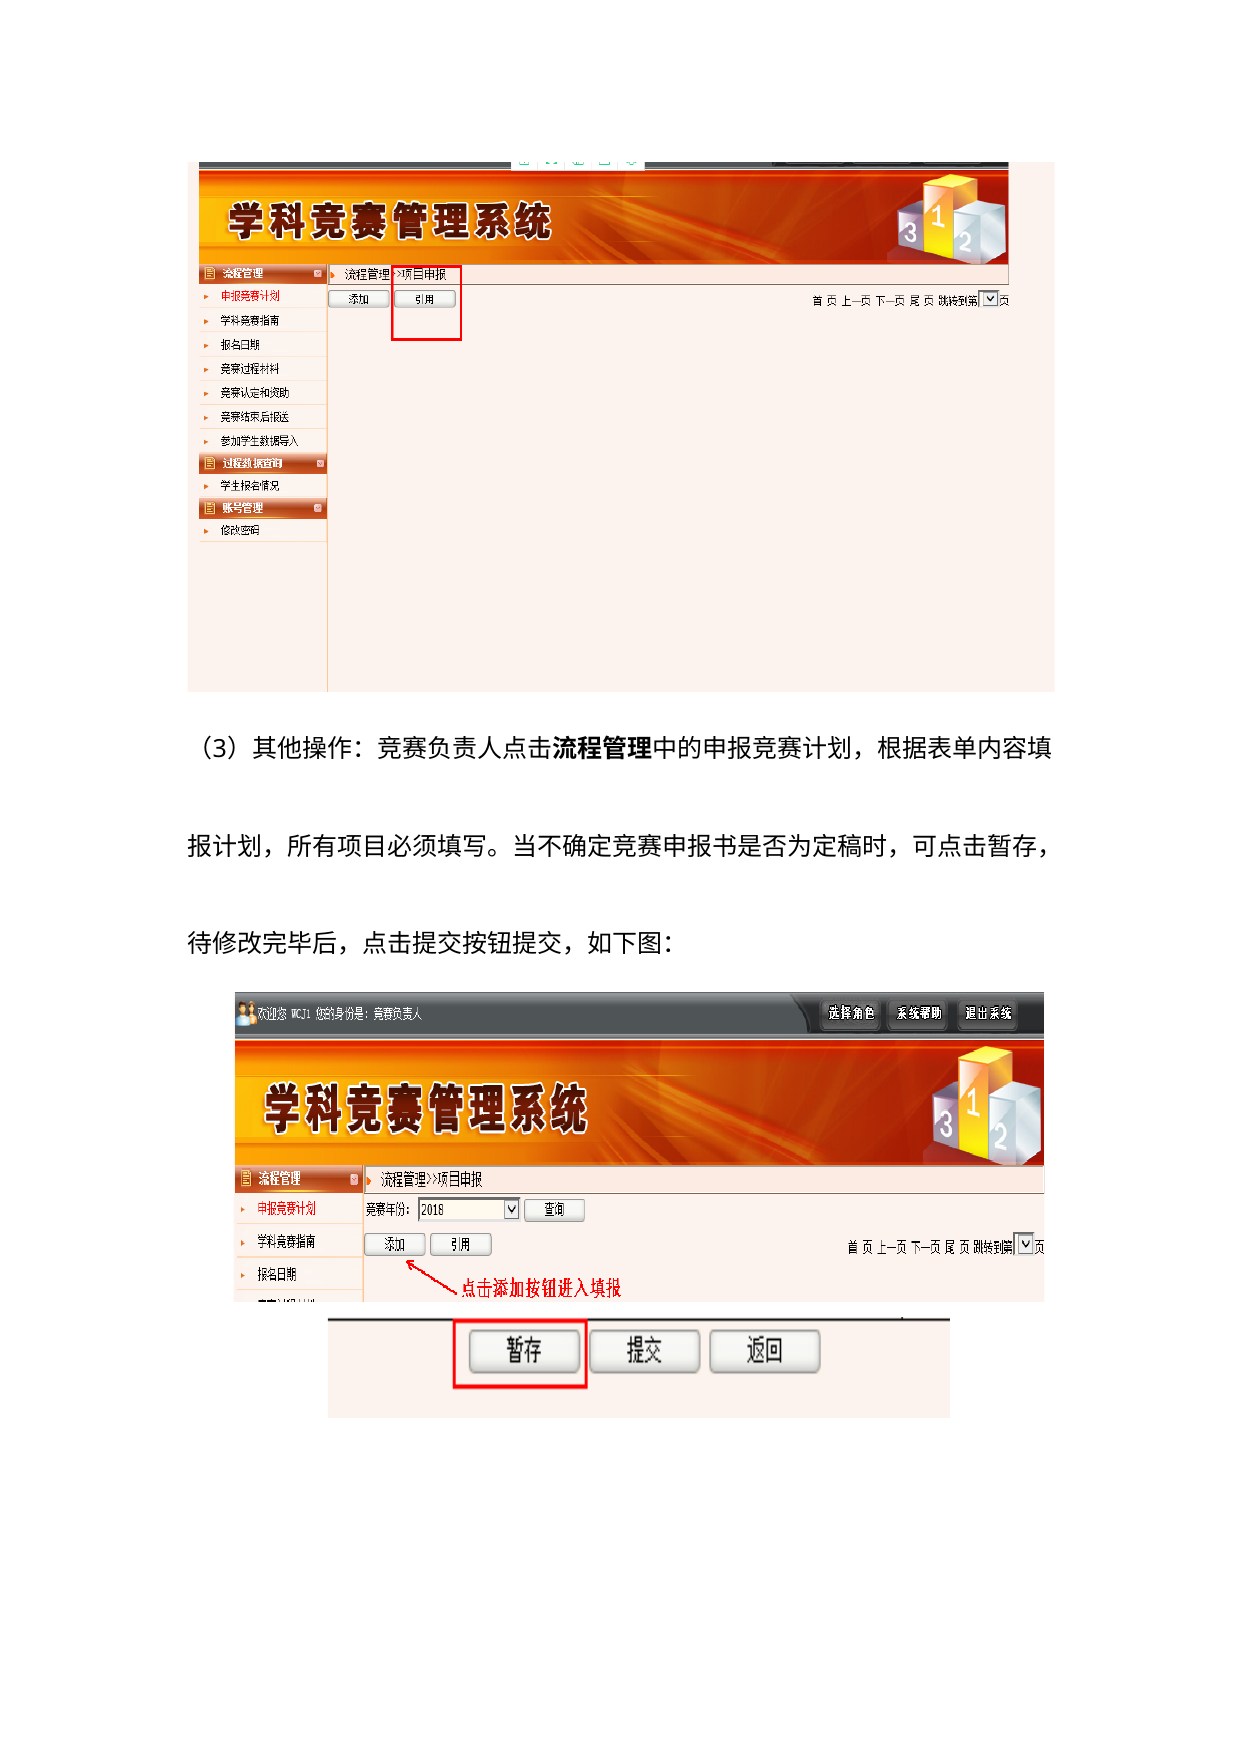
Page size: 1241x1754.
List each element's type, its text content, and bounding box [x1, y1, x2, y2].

picture [233, 992, 1045, 1302]
picture [187, 162, 1055, 692]
list （3）其他操作：竞赛负责人点击流程管理中的申报竞赛计划，根据表单内容填报计划，所有项目必须填写。当不确定竞赛申报书是否为定稿时，可点击暂存，待修改完毕后，点击提交按钮提交，如下图： [187, 714, 1053, 974]
picture [327, 1317, 950, 1418]
